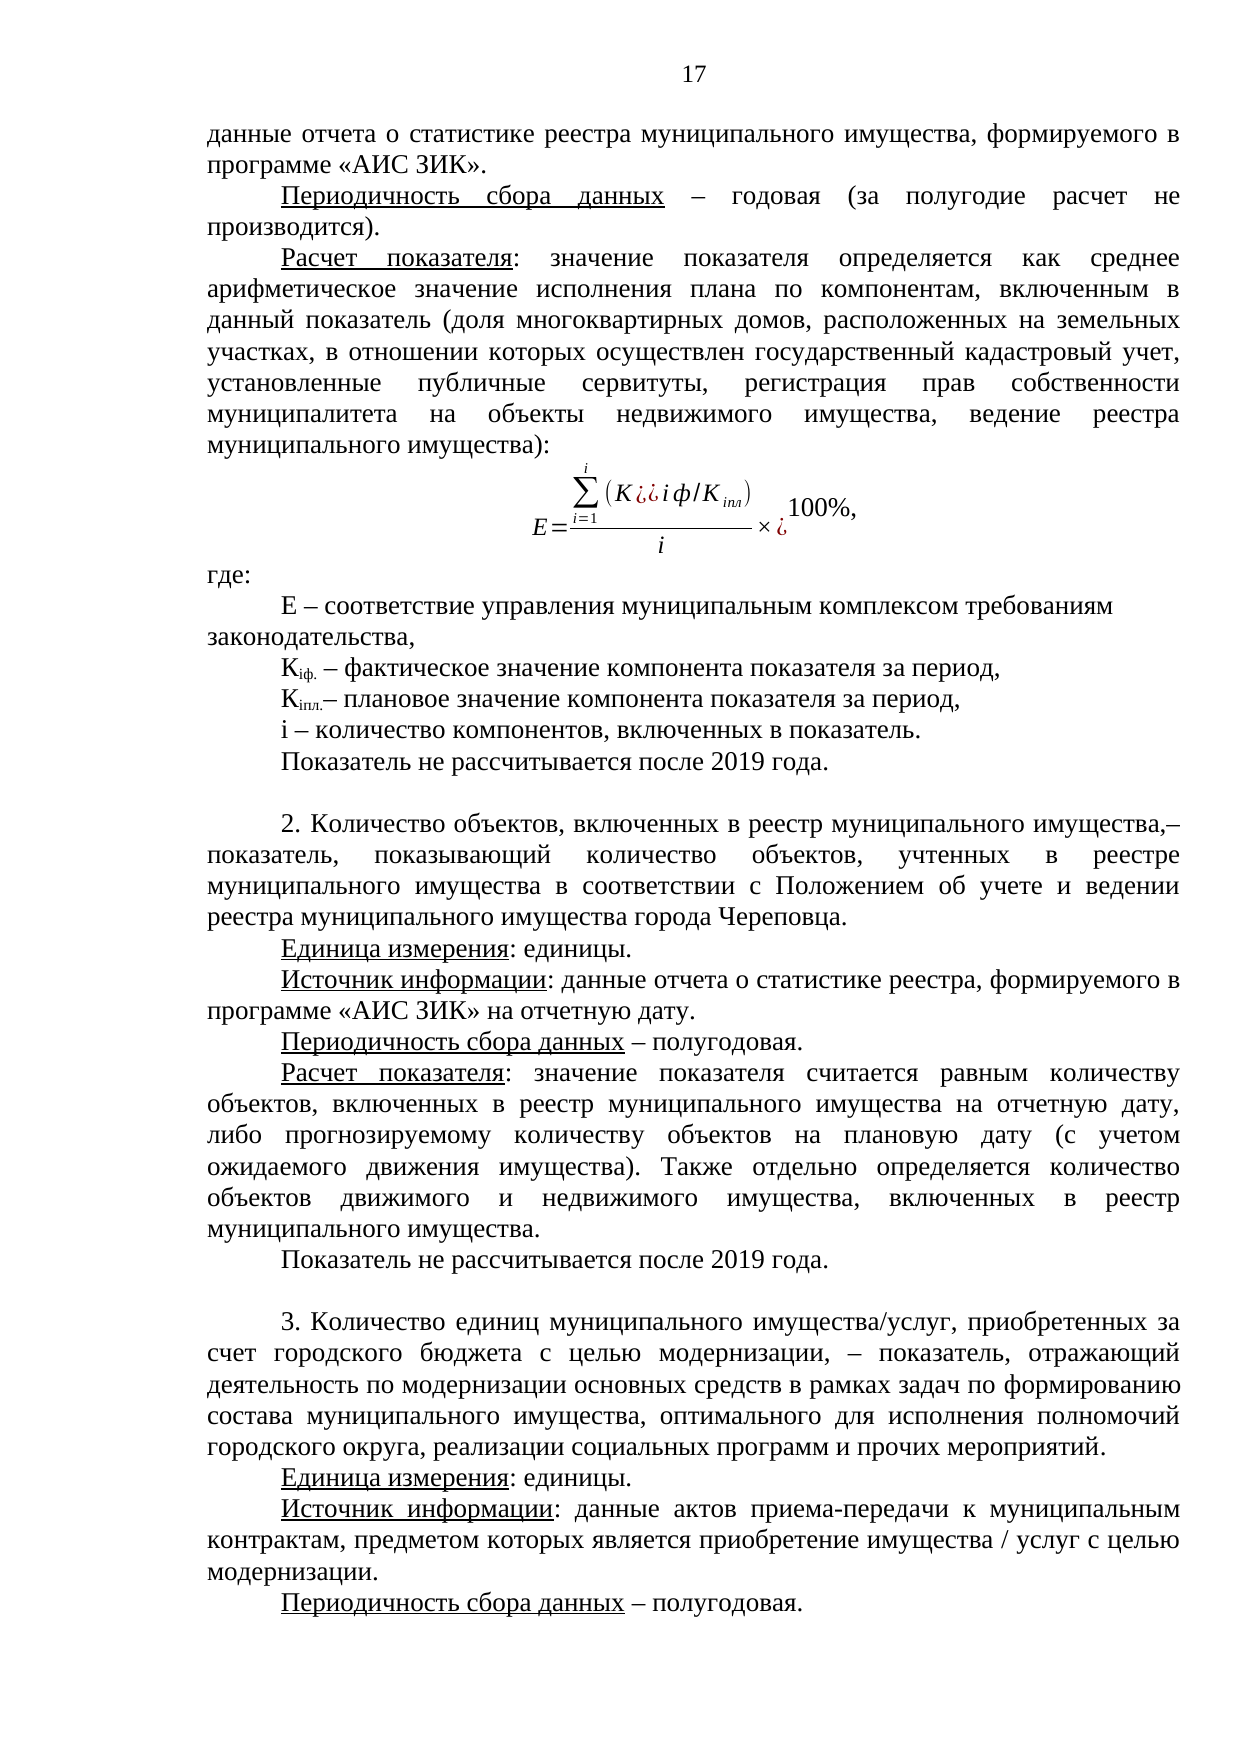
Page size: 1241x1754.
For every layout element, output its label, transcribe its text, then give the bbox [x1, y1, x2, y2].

text Единица измерения: единицы. [207, 1461, 1181, 1492]
text Периодичность сбора данных – полугодовая. [207, 1025, 1181, 1056]
list Количество объектов, включенных в реестр муниципального имущества,–показатель, показывающий количество объектов, учтенных в реестре муниципального имущества в соответствии с Положением об учете и ведении реестра муниципального имущества города Череповца. [207, 807, 1181, 932]
text Периодичность сбора данных – полугодовая. [207, 1586, 1181, 1617]
text Периодичность сбора данных – годовая (за полугодие расчет не производится). [207, 179, 1181, 241]
text 100%, [207, 459, 1181, 558]
text Показатель не рассчитывается после 2019 года. [207, 745, 1181, 776]
text Источник информации: данные отчета о статистике реестра, формируемого в программе «АИС ЗИК» на отчетную дату. [207, 963, 1181, 1025]
text Показатель не рассчитывается после 2019 года. [207, 1243, 1181, 1274]
text Источник информации: данные актов приема-передачи к муниципальным контрактам, предметом которых является приобретение имущества / услуг с целью модернизации. [207, 1492, 1181, 1586]
text i – количество компонентов, включенных в показатель. [207, 714, 1181, 745]
text Кiф. – фактическое значение компонента показателя за период, [207, 651, 1181, 682]
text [207, 117, 1181, 179]
text где: [207, 558, 1181, 589]
text Расчет показателя: значение показателя считается равным количеству объектов, включенных в реестр муниципального имущества на отчетную дату, либо прогнозируемому количеству объектов на плановую дату (с учетом ожидаемого движения имущества). Также отдельно определяется количество объектов движимого и недвижимого имущества, включенных в реестр муниципального имущества. [207, 1056, 1181, 1243]
text Е – соответствие управления муниципальным комплексом требованиям законодательства, [207, 589, 1181, 651]
text Кiпл.– плановое значение компонента показателя за период, [207, 682, 1181, 714]
list Количество единиц муниципального имущества/услуг, приобретенных за счет городского бюджета с целью модернизации, – показатель, отражающий деятельность по модернизации основных средств в рамках задач по формированию состава муниципального имущества, оптимального для исполнения полномочий городского округа, реализации социальных программ и прочих мероприятий. [207, 1305, 1181, 1461]
text Расчет показателя: значение показателя определяется как среднее арифметическое значение исполнения плана по компонентам, включенным в данный показатель (доля многоквартирных домов, расположенных на земельных участках, в отношении которых осуществлен государственный кадастровый учет, установленные публичные сервитуты, регистрация прав собственности муниципалитета на объекты недвижимого имущества, ведение реестра муниципального имущества): [207, 241, 1181, 459]
text Единица измерения: единицы. [207, 932, 1181, 963]
